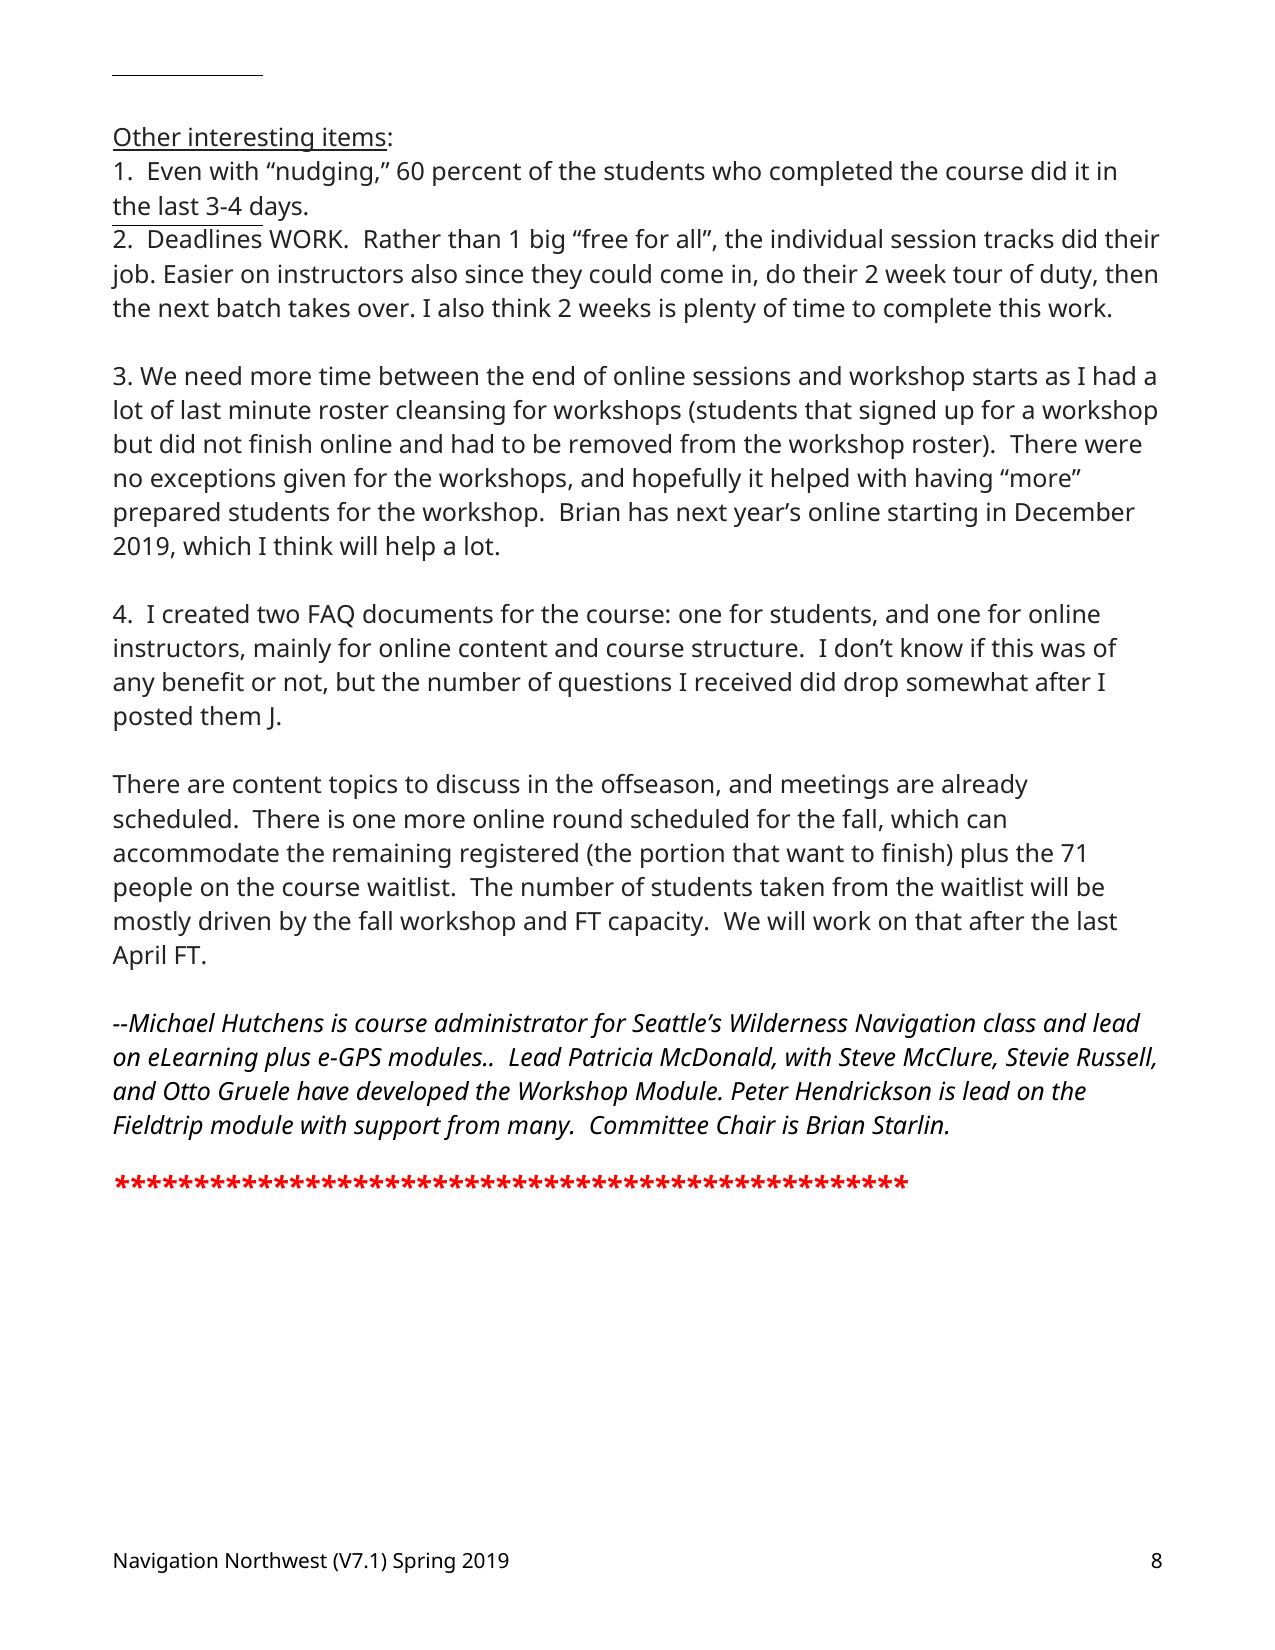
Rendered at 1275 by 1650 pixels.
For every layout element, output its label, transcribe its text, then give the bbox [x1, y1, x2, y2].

text There are content topics to discuss in the offseason, and meetings are already scheduled. There is one more online round scheduled for the fall, which can accommodate the remaining registered (the portion that want to finish) plus the 71 people on the course waitlist. The number of students taken from the waitlist will be mostly driven by the fall workshop and FT capacity. We will work on that after the last April FT. [112, 767, 1162, 972]
text --Michael Hutchens is course administrator for Seattle’s Wilderness Navigation class and lead on eLearning plus e-GPS modules.. Lead Patricia McDonald, with Steve McClure, Stevie Russell, and Otto Gruele have developed the Workshop Module. Peter Hendrickson is lead on the Fieldtrip module with support from many. Committee Chair is Brian Starlin. [112, 1006, 1162, 1142]
text 3. We need more time between the end of online sessions and workshop starts as I had a lot of last minute roster cleansing for workshops (students that signed up for a workshop but did not finish online and had to be removed from the workshop roster). There were no exceptions given for the workshops, and hopefully it helped with having “more” prepared students for the workshop. Brian has next year’s online starting in December 2019, which I think will help a lot. [112, 358, 1162, 563]
text 4. I created two FAQ documents for the course: one for students, and one for online instructors, mainly for online content and course structure. I don’t know if this was of any benefit or not, but the number of questions I received did drop somewhat after I posted them J. [112, 597, 1162, 733]
text ************************************************** [112, 1166, 1162, 1206]
text 2. Deadlines WORK. Rather than 1 big “free for all”, the individual session tracks did their job. Easier on instructors also since they could come in, do their 2 week tour of duty, then the next batch takes over. I also think 2 weeks is plenty of time to complete this work. [112, 222, 1162, 324]
text 1. Even with “nudging,” 60 percent of the students who completed the course did it in the last 3-4 days. [112, 154, 1162, 222]
text Other interesting items: [112, 120, 1162, 154]
